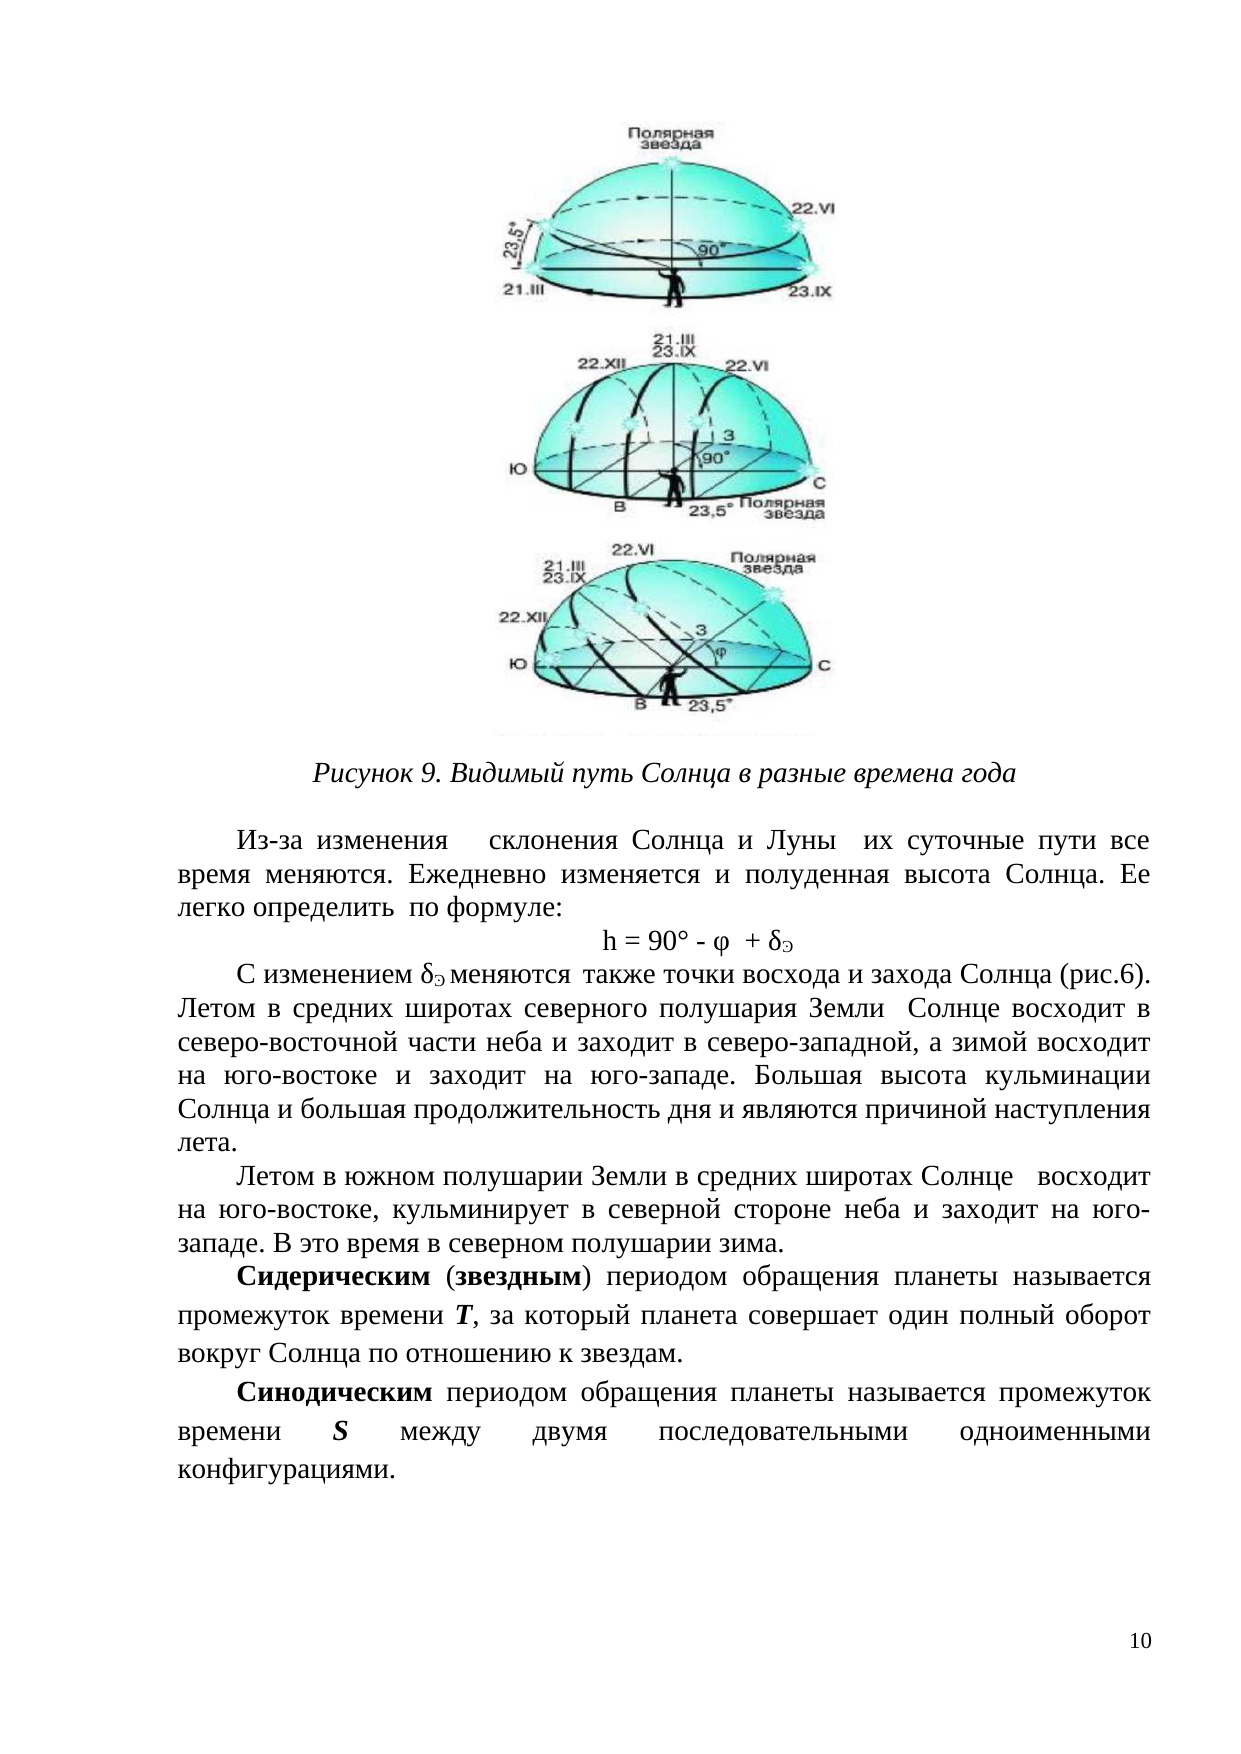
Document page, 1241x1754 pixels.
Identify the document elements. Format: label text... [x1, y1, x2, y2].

text Из-за изменения склонения Солнца и Луны их суточные пути все время меняются. Ежедневно изменяется и полуденная высота Солнца. Ее легко определить по формуле: [177, 822, 1152, 923]
text h = 90° - φ + δϿ [177, 923, 1152, 957]
text С изменением δϿ меняются также точки восхода и захода Солнца (рис.6). Летом в средних широтах северного полушария Земли Солнце восходит в северо-восточной части неба и заходит в северо-западной, а зимой восходит на юго-востоке и заходит на юго-западе. Большая высота кульминации Солнца и большая продолжительность дня и являются причиной наступления лета. [177, 957, 1152, 1158]
text Сидерическим (звездным) периодом обращения планеты называется промежуток времени Т, за который планета совершает один полный оборот вокруг Солнца по отношению к звездам. [177, 1258, 1152, 1369]
picture [495, 120, 836, 736]
text Летом в южном полушарии Земли в средних широтах Солнце восходит на юго-востоке, кульминирует в северной стороне неба и заходит на юго-западе. В это время в северном полушарии зима. [177, 1158, 1152, 1258]
text Синодическим периодом обращения планеты называется промежуток времени S между двумя последовательными одноименными конфигурациями. [177, 1374, 1152, 1485]
text Рисунок 9. Видимый путь Солнца в разные времена года [177, 755, 1152, 789]
